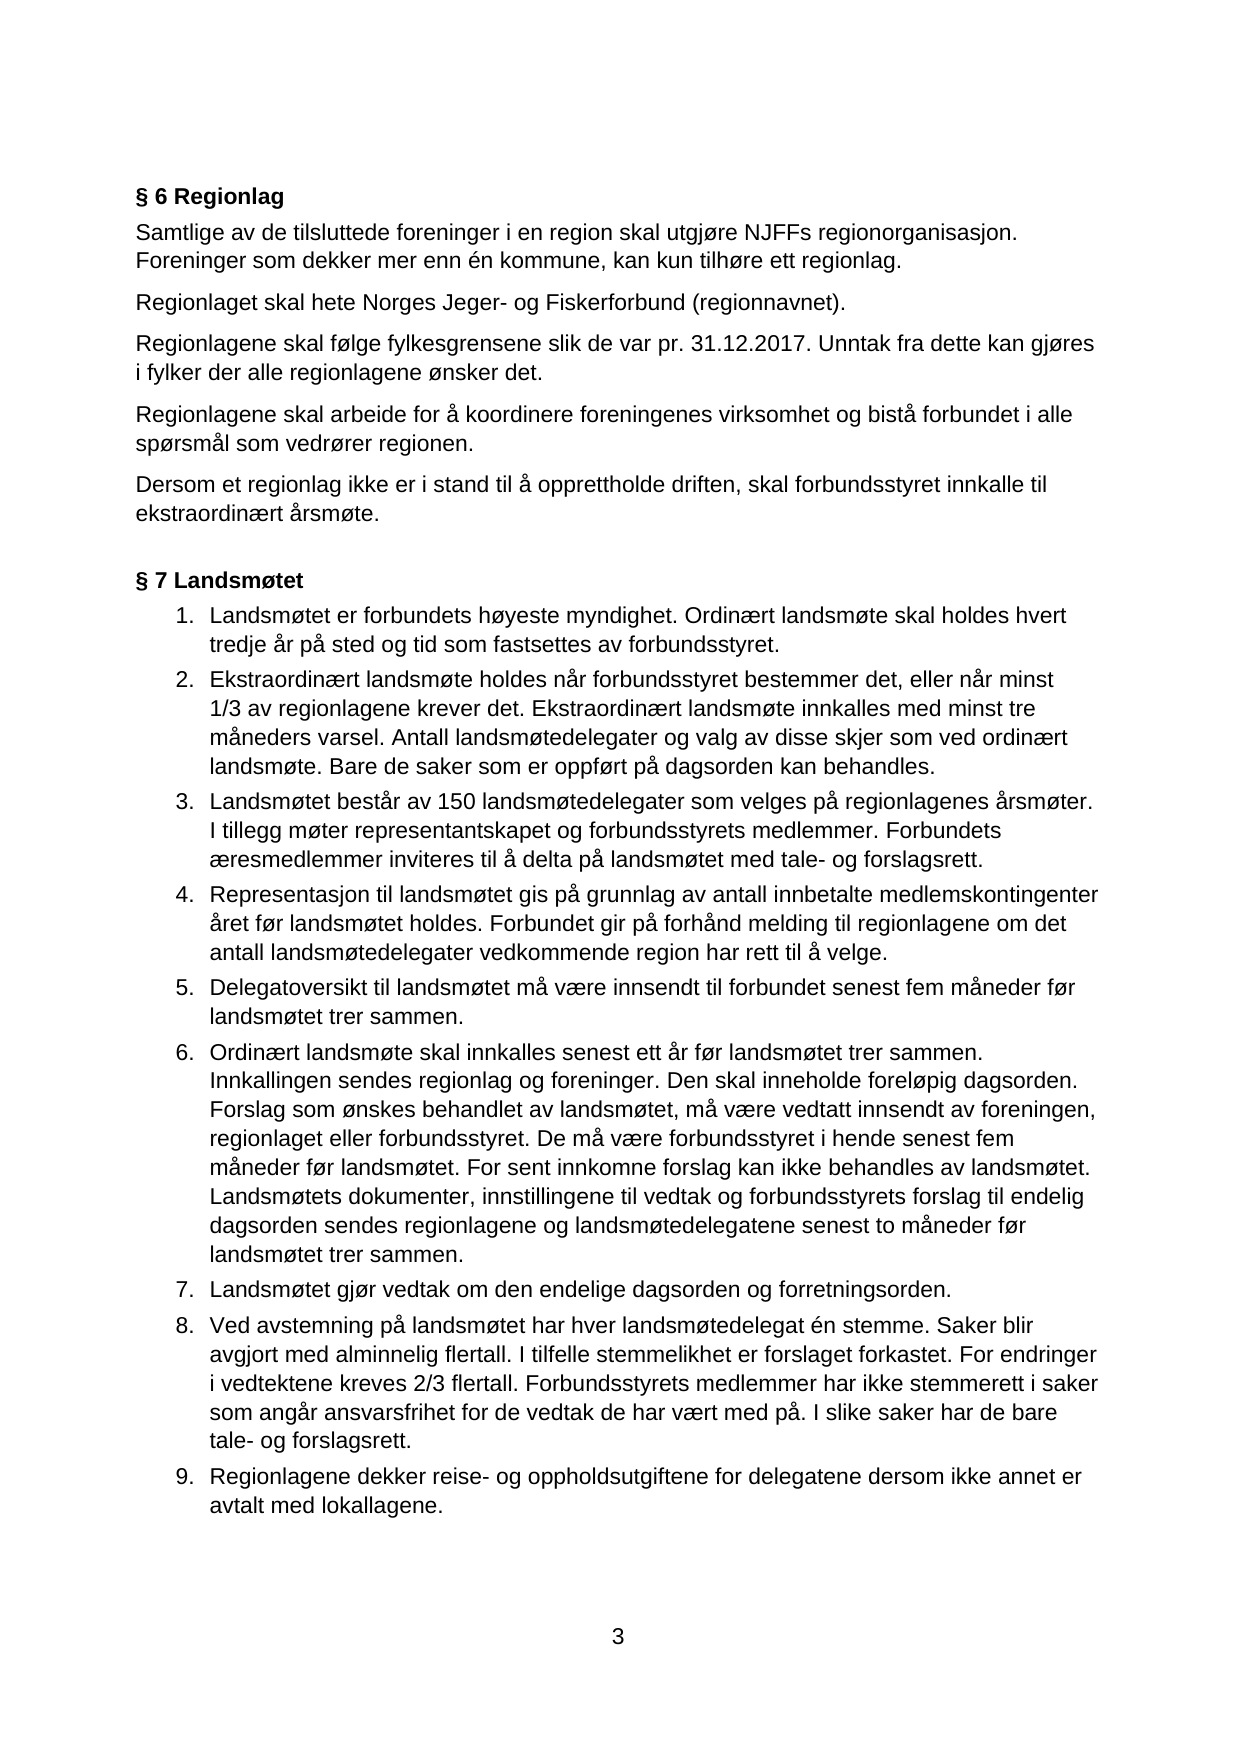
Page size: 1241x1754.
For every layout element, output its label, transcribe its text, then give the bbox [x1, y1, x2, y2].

text Samtlige av de tilsluttede foreninger i en region skal utgjøre NJFFs regionorganisasjon. Foreninger som dekker mer enn én kommune, kan kun tilhøre ett regionlag. [135, 218, 1101, 274]
subtitle § 7 Landsmøtet [135, 567, 1101, 593]
list Regionlagene dekker reise- og oppholdsutgiftene for delegatene dersom ikke annet er avtalt med lokallagene. [194, 1463, 1101, 1518]
list Landsmøtet består av 150 landsmøtedelegater som velges på regionlagenes årsmøter. I tillegg møter representantskapet og forbundsstyrets medlemmer. Forbundets æresmedlemmer inviteres til å delta på landsmøtet med tale- og forslagsrett. [194, 788, 1101, 872]
list Representasjon til landsmøtet gis på grunnlag av antall innbetalte medlemskontingenter året før landsmøtet holdes. Forbundet gir på forhånd melding til regionlagene om det antall landsmøtedelegater vedkommende region har rett til å velge. [194, 881, 1101, 966]
list Ekstraordinært landsmøte holdes når forbundsstyret bestemmer det, eller når minst 1/3 av regionlagene krever det. Ekstraordinært landsmøte innkalles med minst tre måneders varsel. Antall landsmøtedelegater og valg av disse skjer som ved ordinært landsmøte. Bare de saker som er oppført på dagsorden kan behandles. [194, 666, 1101, 779]
list Landsmøtet gjør vedtak om den endelige dagsorden og forretningsorden. [194, 1276, 1101, 1303]
list Ved avstemning på landsmøtet har hver landsmøtedelegat én stemme. Saker blir avgjort med alminnelig flertall. I tilfelle stemmelikhet er forslaget forkastet. For endringer i vedtektene kreves 2/3 flertall. Forbundsstyrets medlemmer har ikke stemmerett i saker som angår ansvarsfrihet for de vedtak de har vært med på. I slike saker har de bare tale- og forslagsrett. [194, 1312, 1101, 1454]
list Ordinært landsmøte skal innkalles senest ett år før landsmøtet trer sammen. Innkallingen sendes regionlag og foreninger. Den skal inneholde foreløpig dagsorden. Forslag som ønskes behandlet av landsmøtet, må være vedtatt innsendt av foreningen, regionlaget eller forbundsstyret. De må være forbundsstyret i hende senest fem måneder før landsmøtet. For sent innkomne forslag kan ikke behandles av landsmøtet. Landsmøtets dokumenter, innstillingene til vedtak og forbundsstyrets forslag til endelig dagsorden sendes regionlagene og landsmøtedelegatene senest to måneder før landsmøtet trer sammen. [194, 1038, 1101, 1268]
text Dersom et regionlag ikke er i stand til å opprettholde driften, skal forbundsstyret innkalle til ekstraordinært årsmøte. [135, 471, 1101, 527]
text Regionlagene skal følge fylkesgrensene slik de var pr. 31.12.2017. Unntak fra dette kan gjøres i fylker der alle regionlagene ønsker det. [135, 330, 1101, 386]
list Landsmøtet er forbundets høyeste myndighet. Ordinært landsmøte skal holdes hvert tredje år på sted og tid som fastsettes av forbundsstyret. [194, 602, 1101, 657]
subtitle § 6 Regionlag [135, 183, 1101, 210]
list Delegatoversikt til landsmøtet må være innsendt til forbundet senest fem måneder før landsmøtet trer sammen. [194, 974, 1101, 1030]
text Regionlagene skal arbeide for å koordinere foreningenes virksomhet og bistå forbundet i alle spørsmål som vedrører regionen. [135, 401, 1101, 456]
text Regionlaget skal hete Norges Jeger- og Fiskerforbund (regionnavnet). [135, 289, 1101, 315]
